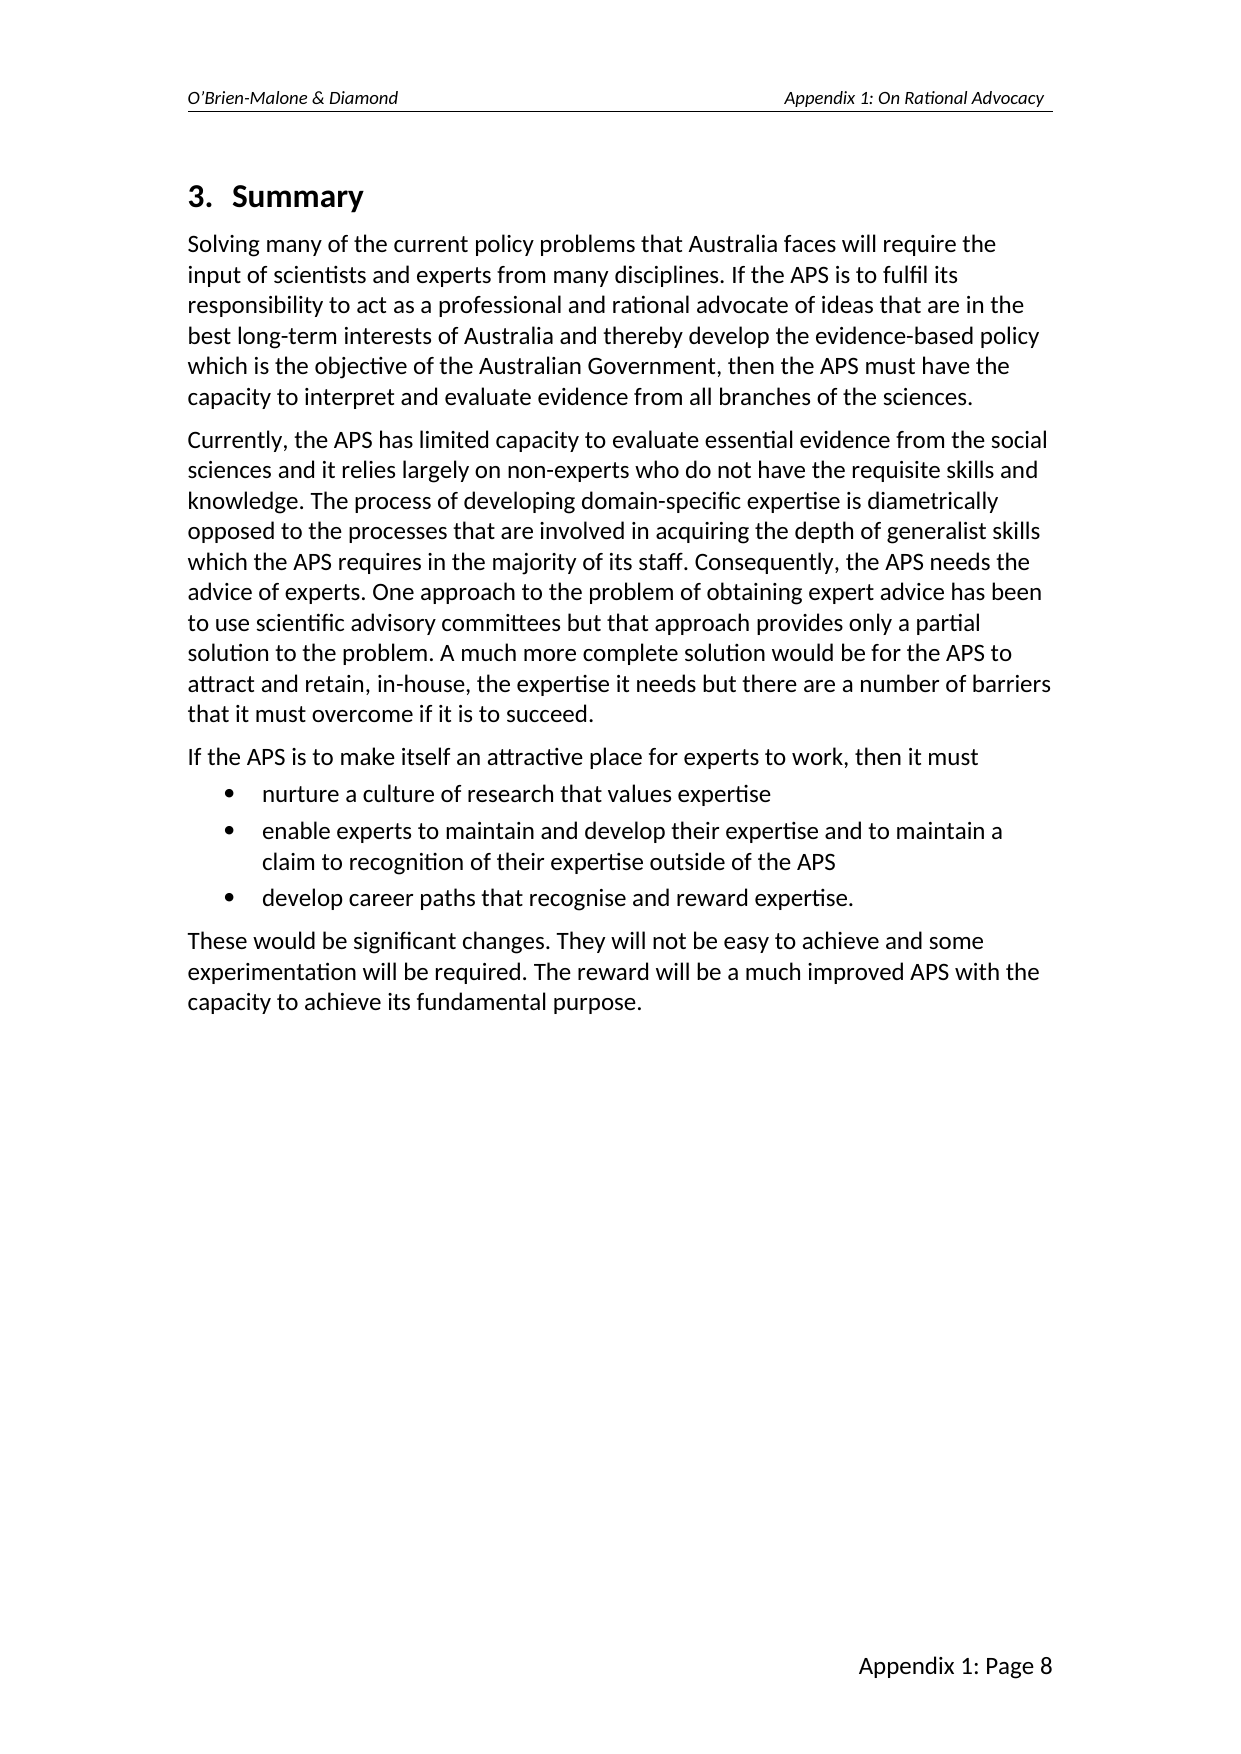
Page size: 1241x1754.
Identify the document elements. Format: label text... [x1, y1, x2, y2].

list develop career paths that recognise and reward expertise. [225, 882, 1053, 913]
text These would be significant changes. They will not be easy to achieve and some experimentation will be required. The reward will be a much improved APS with the capacity to achieve its fundamental purpose. [187, 925, 1053, 1017]
text Currently, the APS has limited capacity to evaluate essential evidence from the social sciences and it relies largely on non-experts who do not have the requisite skills and knowledge. The process of developing domain-specific expertise is diametrically opposed to the processes that are involved in acquiring the depth of generalist skills which the APS requires in the majority of its staff. Consequently, the APS needs the advice of experts. One approach to the problem of obtaining expert advice has been to use scientific advisory committees but that approach provides only a partial solution to the problem. A much more complete solution would be for the APS to attract and retain, in-house, the expertise it needs but there are a number of barriers that it must overcome if it is to succeed. [187, 424, 1053, 729]
list nurture a culture of research that values expertise [225, 778, 1053, 809]
text If the APS is to make itself an attractive place for experts to work, then it must [187, 742, 1053, 772]
text Solving many of the current policy problems that Australia faces will require the input of scientists and experts from many disciplines. If the APS is to fulfil its responsibility to act as a professional and rational advocate of ideas that are in the best long-term interests of Australia and thereby develop the evidence-based policy which is the objective of the Australian Government, then the APS must have the capacity to interpret and evaluate evidence from all branches of the sciences. [187, 228, 1053, 411]
subtitle 3. Summary [187, 175, 1053, 216]
list enable experts to maintain and develop their expertise and to maintain a claim to recognition of their expertise outside of the APS [225, 815, 1053, 876]
